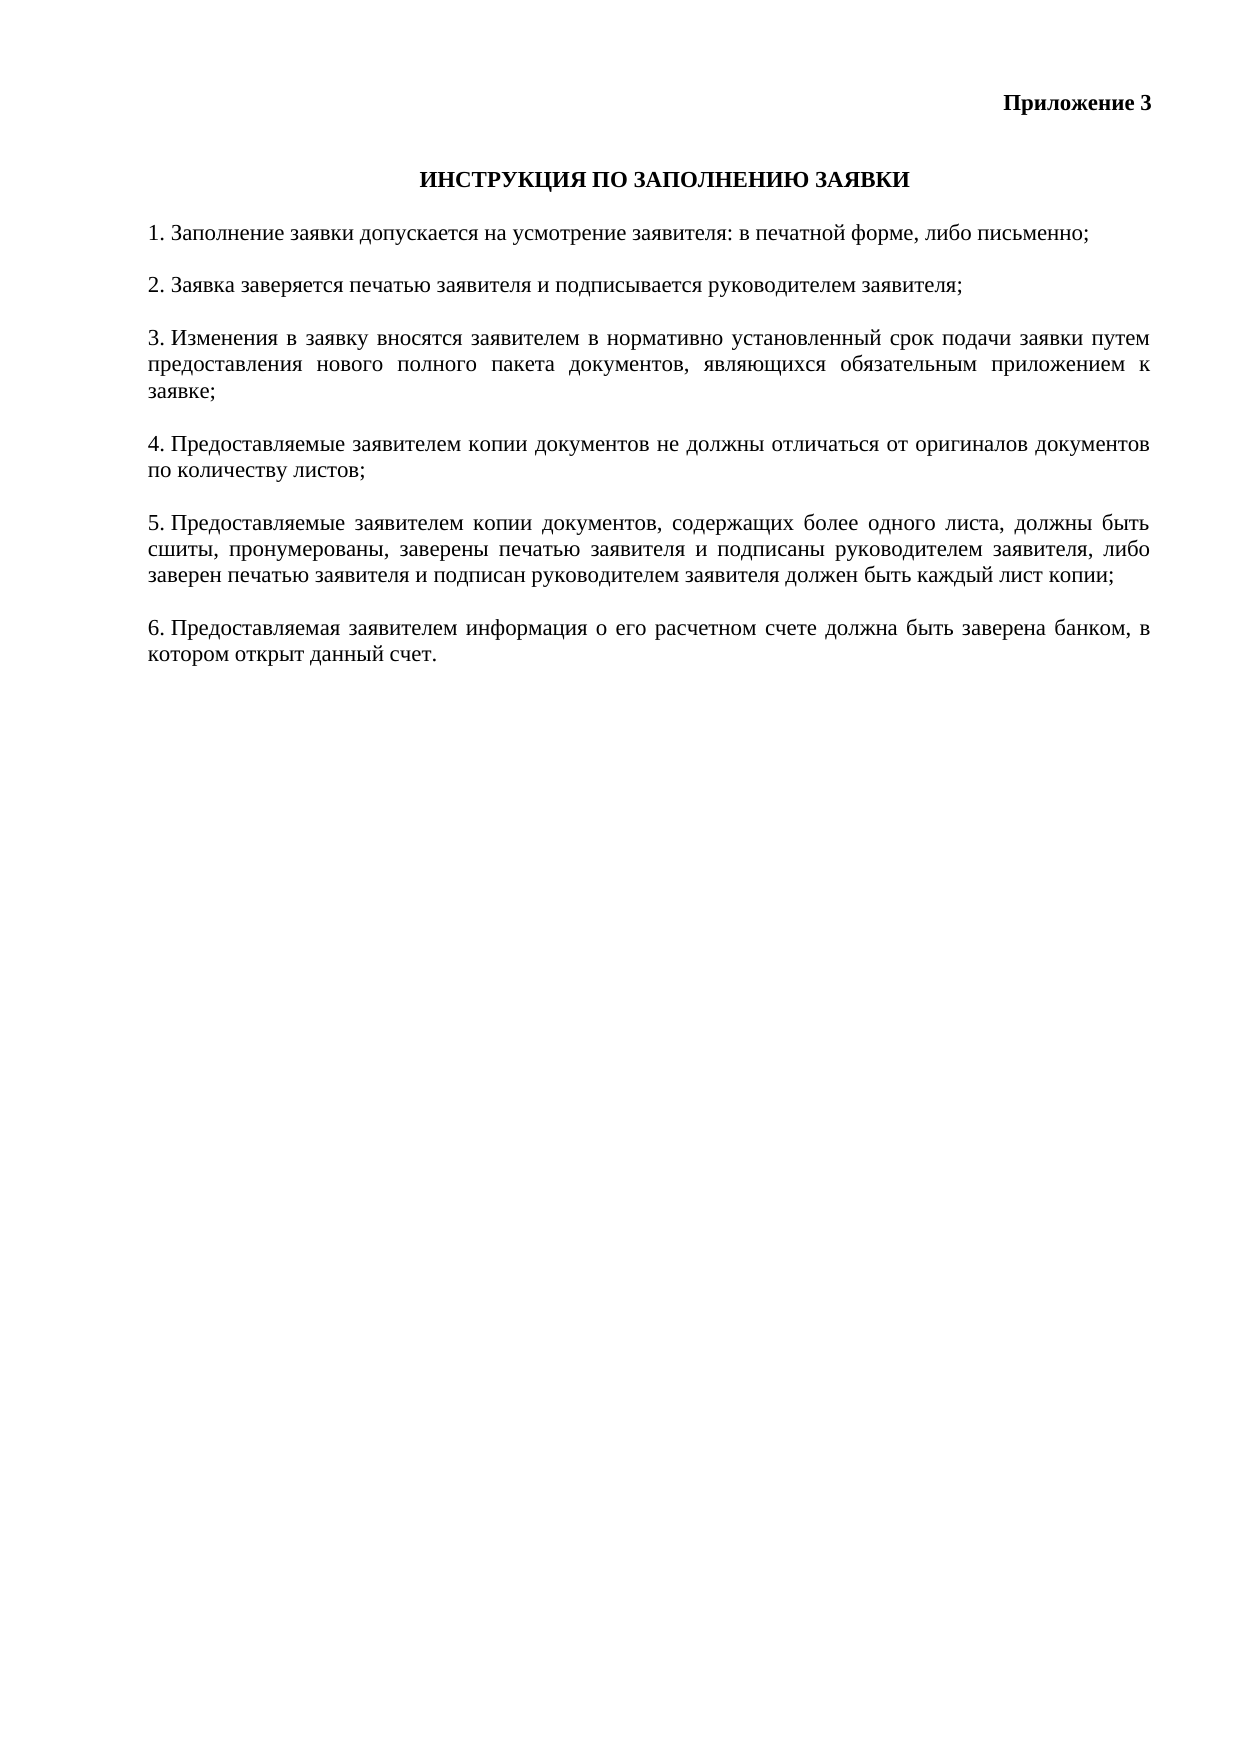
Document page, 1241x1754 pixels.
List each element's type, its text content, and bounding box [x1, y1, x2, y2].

text 6. Предоставляемая заявителем информация о его расчетном счете должна быть заверена банком, в котором открыт данный счет. [148, 614, 1152, 667]
text Приложение 3 [177, 89, 1152, 115]
text ИНСТРУКЦИЯ ПО ЗАПОЛНЕНИЮ ЗАЯВКИ [177, 166, 1152, 192]
text 1. Заполнение заявки допускается на усмотрение заявителя: в печатной форме, либо письменно; [148, 219, 1152, 245]
text 5. Предоставляемые заявителем копии документов, содержащих более одного листа, должны быть сшиты, пронумерованы, заверены печатью заявителя и подписаны руководителем заявителя, либо заверен печатью заявителя и подписан руководителем заявителя должен быть каждый лист копии; [148, 509, 1152, 588]
text 3. Изменения в заявку вносятся заявителем в нормативно установленный срок подачи заявки путем предоставления нового полного пакета документов, являющихся обязательным приложением к заявке; [148, 324, 1152, 403]
text 4. Предоставляемые заявителем копии документов не должны отличаться от оригиналов документов по количеству листов; [148, 429, 1152, 482]
text 2. Заявка заверяется печатью заявителя и подписывается руководителем заявителя; [148, 271, 1152, 298]
